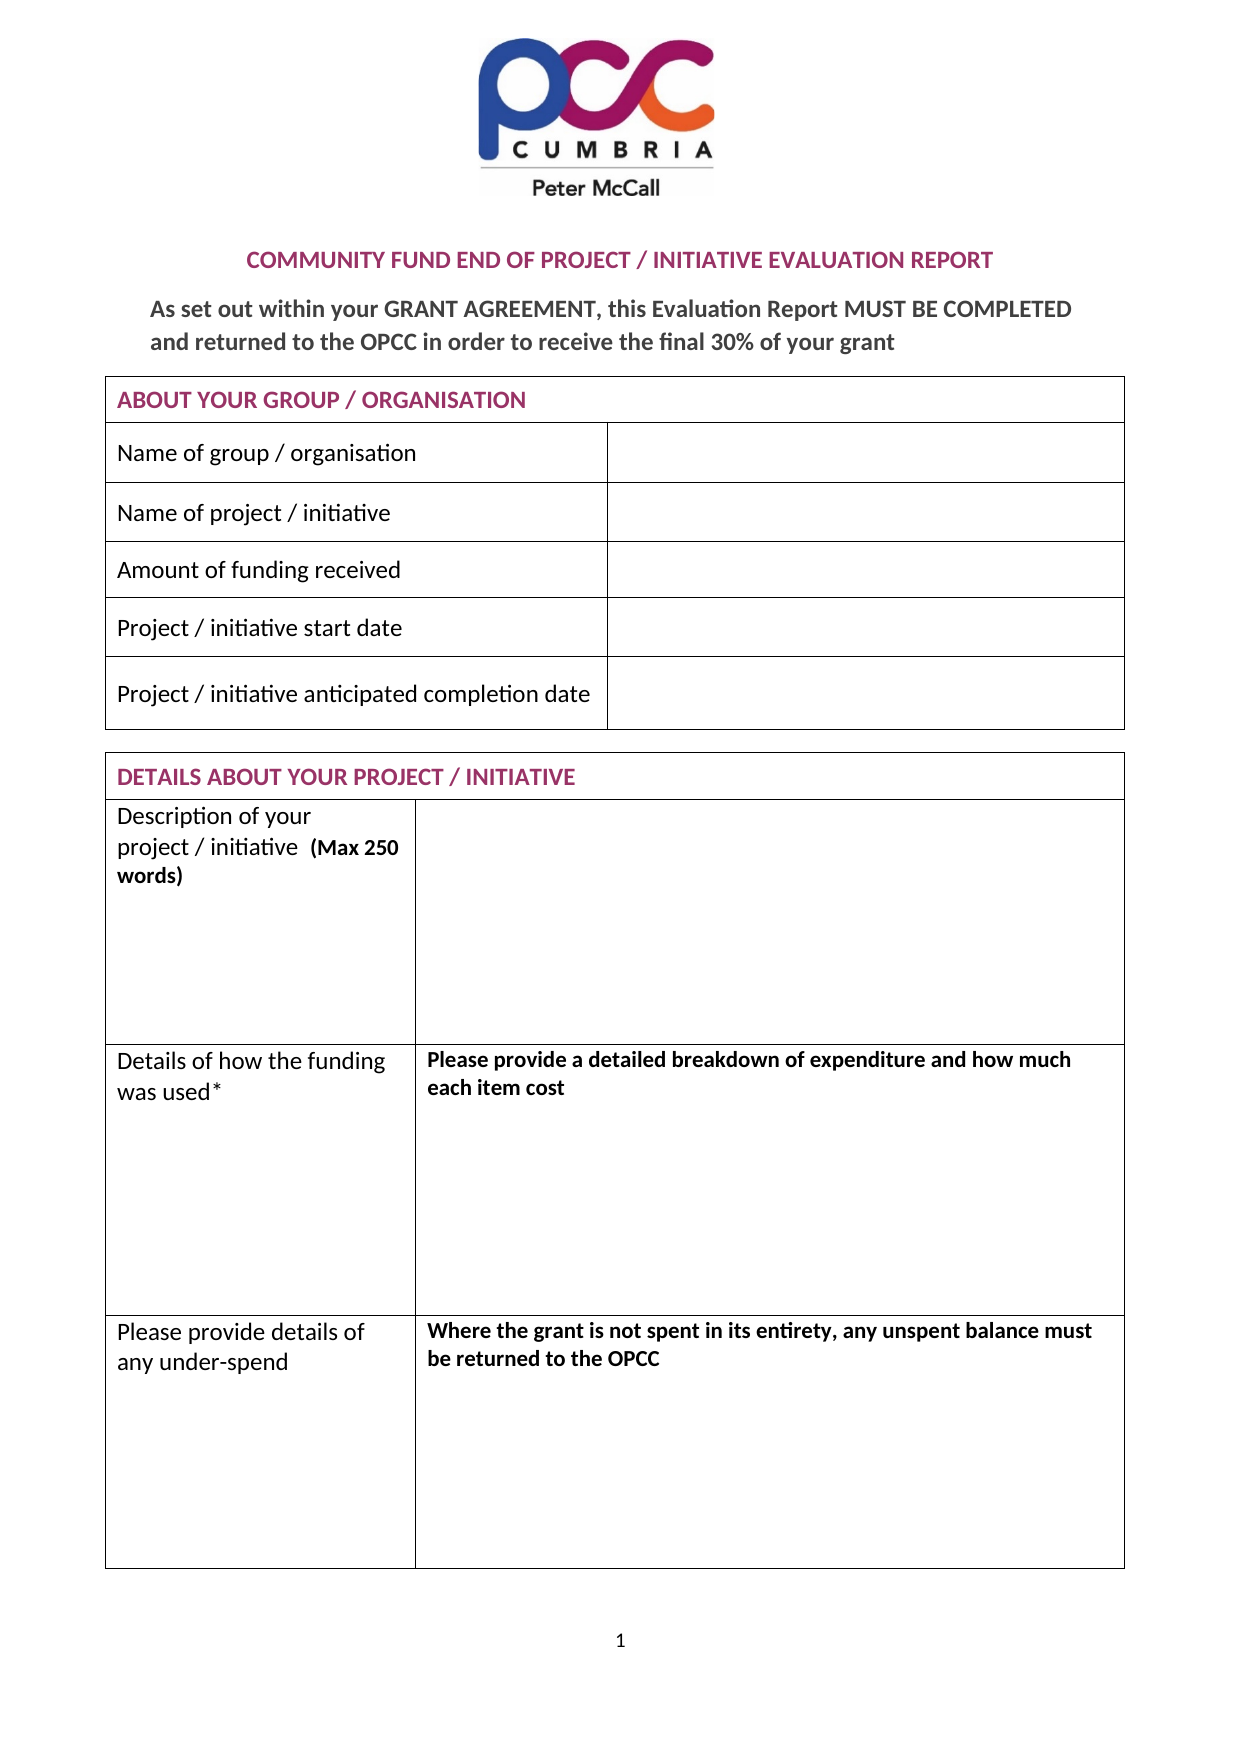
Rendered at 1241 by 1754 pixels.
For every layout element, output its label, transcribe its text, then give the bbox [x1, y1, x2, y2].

table_cell [608, 542, 1124, 597]
table_header ABOUT YOUR GROUP / ORGANISATION [106, 377, 1124, 422]
table_cell Project / initiative anticipated completion date [106, 657, 607, 729]
table_cell Project / initiative start date [106, 598, 607, 656]
table_cell [608, 657, 1124, 729]
table_cell Please provide details of any under-spend [106, 1316, 415, 1568]
table_cell Please provide a detailed breakdown of expenditure and how much each item cost [416, 1045, 1124, 1315]
picture [478, 38, 715, 196]
table_cell Amount of funding received [106, 542, 607, 597]
table_cell Where the grant is not spent in its entirety, any unspent balance must be returned to the OPCC [416, 1316, 1124, 1568]
text As set out within your GRANT AGREEMENT, this Evaluation Report MUST BE COMPLETED and returned to the OPCC in order to receive the final 30% of your grant [150, 293, 1090, 357]
table_cell Name of group / organisation [106, 423, 607, 482]
text COMMUNITY FUND END OF PROJECT / INITIATIVE EVALUATION REPORT [150, 244, 1090, 274]
table_cell [608, 483, 1124, 541]
table_cell Description of your project / initiative (Max 250 words) [106, 800, 415, 1044]
table_cell [416, 800, 1124, 1044]
table_cell [608, 423, 1124, 482]
table_cell [608, 598, 1124, 656]
table_cell Details of how the funding was used* [106, 1045, 415, 1315]
table_cell Name of project / initiative [106, 483, 607, 541]
table_header DETAILS ABOUT YOUR PROJECT / INITIATIVE [106, 753, 1124, 799]
